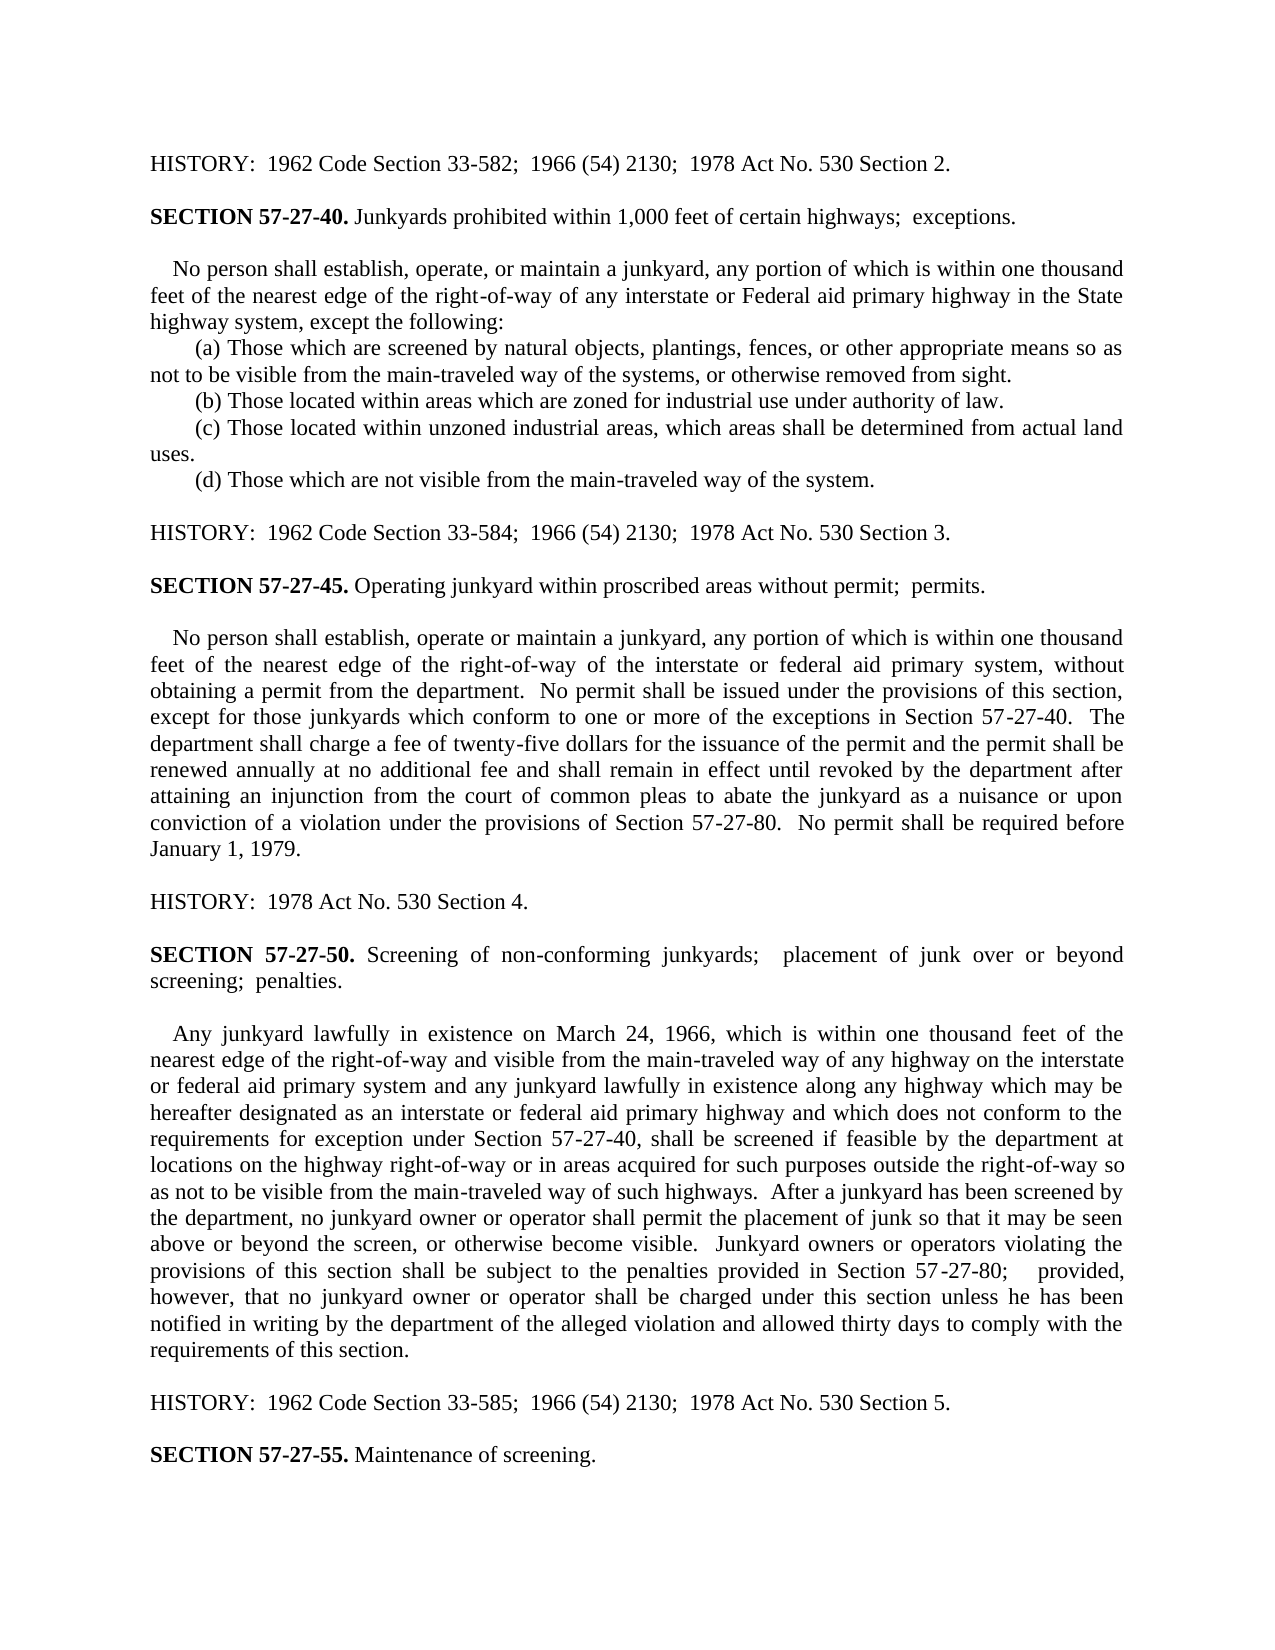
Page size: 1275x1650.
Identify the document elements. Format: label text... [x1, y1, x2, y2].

text (a) Those which are screened by natural objects, plantings, fences, or other appropriate means so as not to be visible from the main-traveled way of the systems, or otherwise removed from sight. [150, 334, 1125, 387]
text HISTORY: 1962 Code Section 33-582; 1966 (54) 2130; 1978 Act No. 530 Section 2. [150, 150, 1125, 176]
text SECTION 57-27-45. Operating junkyard within proscribed areas without permit; permits. [150, 572, 1125, 598]
text (b) Those located within areas which are zoned for industrial use under authority of law. [150, 387, 1125, 413]
text HISTORY: 1978 Act No. 530 Section 4. [150, 888, 1125, 914]
text No person shall establish, operate, or maintain a junkyard, any portion of which is within one thousand feet of the nearest edge of the right-of-way of any interstate or Federal aid primary highway in the State highway system, except the following: [150, 255, 1125, 334]
text SECTION 57-27-50. Screening of non-conforming junkyards; placement of junk over or beyond screening; penalties. [150, 941, 1125, 993]
text HISTORY: 1962 Code Section 33-585; 1966 (54) 2130; 1978 Act No. 530 Section 5. [150, 1389, 1125, 1415]
text SECTION 57-27-40. Junkyards prohibited within 1,000 feet of certain highways; exceptions. [150, 203, 1125, 229]
text (d) Those which are not visible from the main-traveled way of the system. [150, 466, 1125, 493]
text Any junkyard lawfully in existence on March 24, 1966, which is within one thousand feet of the nearest edge of the right-of-way and visible from the main-traveled way of any highway on the interstate or federal aid primary system and any junkyard lawfully in existence along any highway which may be hereafter designated as an interstate or federal aid primary highway and which does not conform to the requirements for exception under Section 57-27-40, shall be screened if feasible by the department at locations on the highway right-of-way or in areas acquired for such purposes outside the right-of-way so as not to be visible from the main-traveled way of such highways. After a junkyard has been screened by the department, no junkyard owner or operator shall permit the placement of junk so that it may be seen above or beyond the screen, or otherwise become visible. Junkyard owners or operators violating the provisions of this section shall be subject to the penalties provided in Section 57-27-80; provided, however, that no junkyard owner or operator shall be charged under this section unless he has been notified in writing by the department of the alleged violation and allowed thirty days to comply with the requirements of this section. [150, 1020, 1125, 1362]
text HISTORY: 1962 Code Section 33-584; 1966 (54) 2130; 1978 Act No. 530 Section 3. [150, 519, 1125, 545]
text No person shall establish, operate or maintain a junkyard, any portion of which is within one thousand feet of the nearest edge of the right-of-way of the interstate or federal aid primary system, without obtaining a permit from the department. No permit shall be issued under the provisions of this section, except for those junkyards which conform to one or more of the exceptions in Section 57-27-40. The department shall charge a fee of twenty-five dollars for the issuance of the permit and the permit shall be renewed annually at no additional fee and shall remain in effect until revoked by the department after attaining an injunction from the court of common pleas to abate the junkyard as a nuisance or upon conviction of a violation under the provisions of Section 57-27-80. No permit shall be required before January 1, 1979. [150, 624, 1125, 862]
text SECTION 57-27-55. Maintenance of screening. [150, 1441, 1125, 1468]
text (c) Those located within unzoned industrial areas, which areas shall be determined from actual land uses. [150, 413, 1125, 466]
